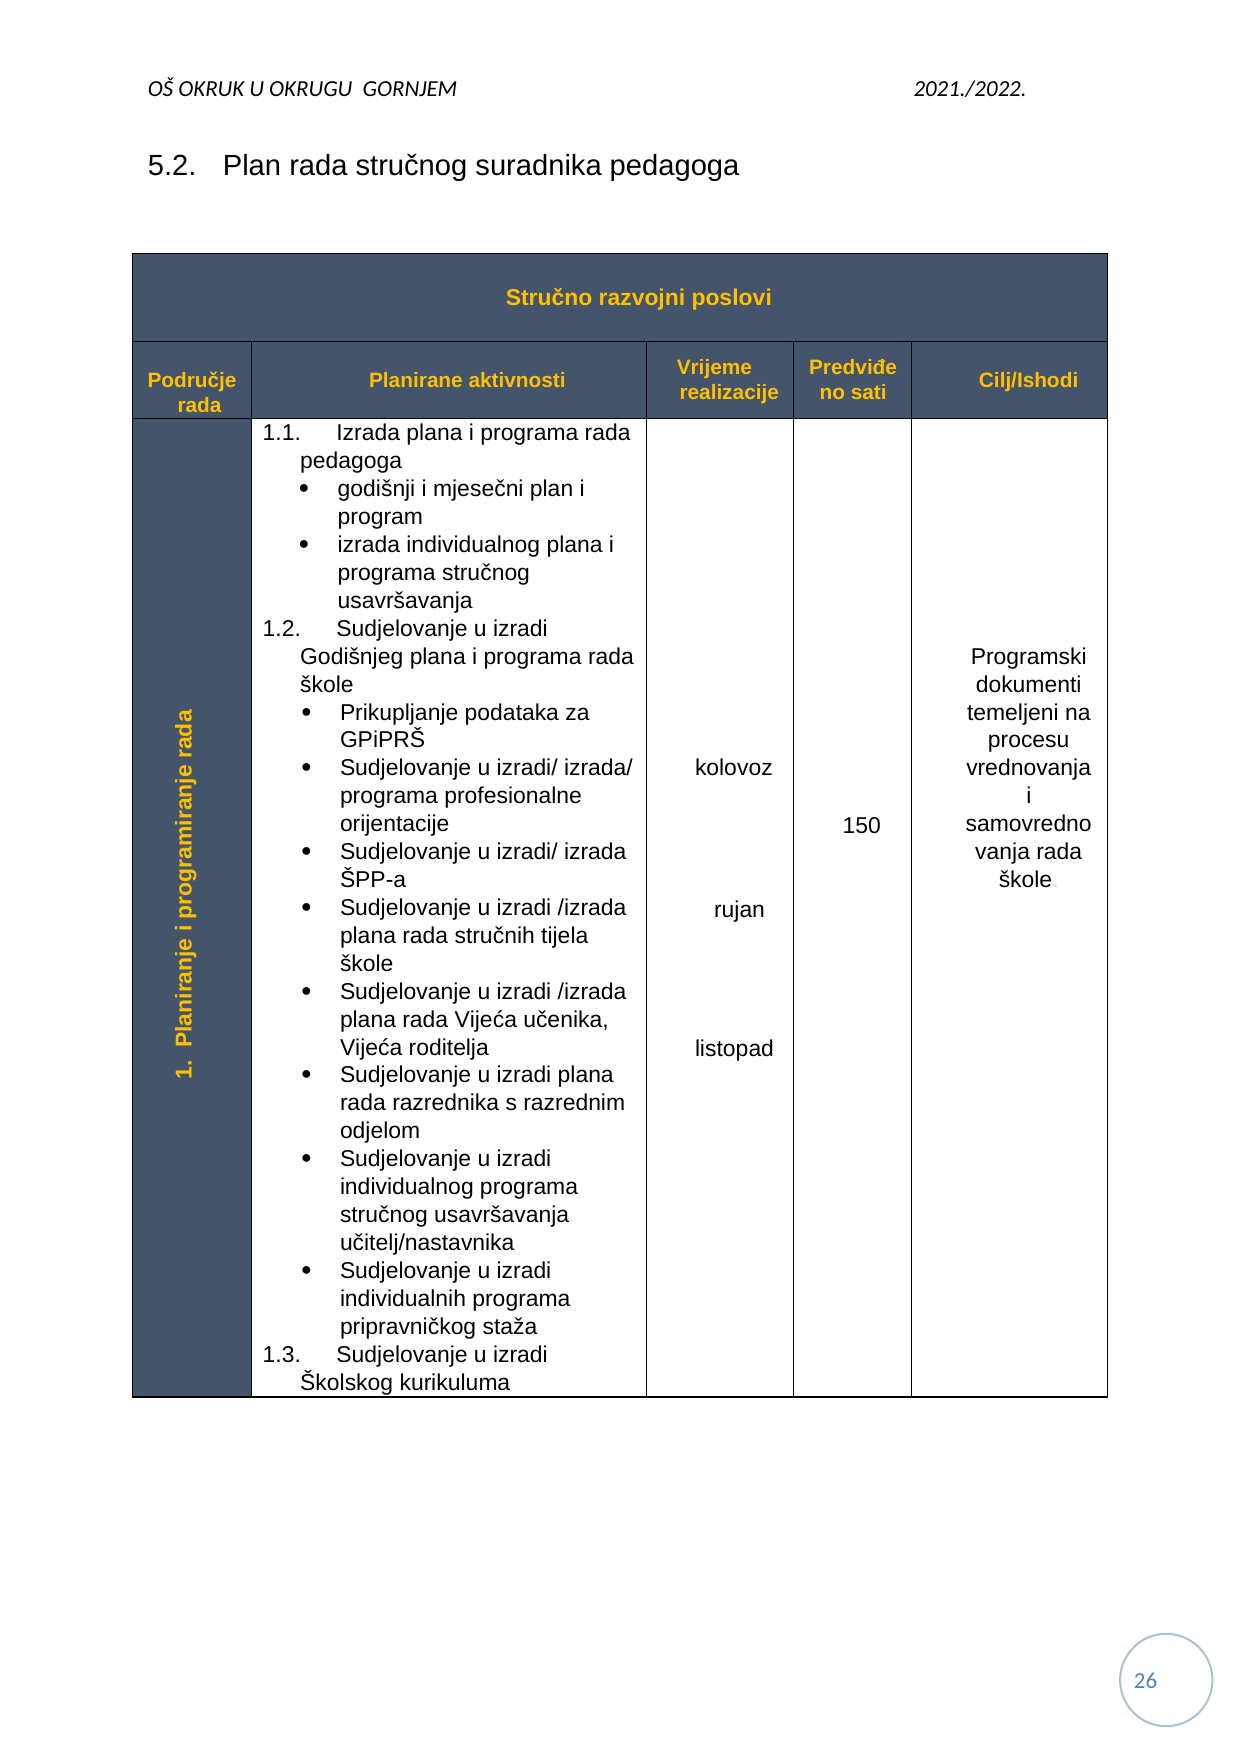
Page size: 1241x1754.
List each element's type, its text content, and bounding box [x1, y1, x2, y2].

list Plan rada stručnog suradnika pedagoga [148, 148, 1093, 181]
table_header Stručno razvojni poslovi [133, 254, 1107, 341]
table_cell 150 [794, 419, 911, 1396]
table_cell Izrada plana i programa rada pedagoga godišnji i mjesečni plan i program izrada individualnog plana i programa stručnog usavršavanja Sudjelovanje u izradi Godišnjeg plana i programa rada škole Prikupljanje podataka za GPiPRŠ Sudjelovanje u izradi/ izrada/ programa profesionalne orijentacije Sudjelovanje u izradi/ izrada ŠPP-a Sudjelovanje u izradi /izrada plana rada stručnih tijela škole Sudjelovanje u izradi /izrada plana rada Vijeća učenika, Vijeća roditelja Sudjelovanje u izradi plana rada razrednika s razrednim odjelom Sudjelovanje u izradi individualnog programa stručnog usavršavanja učitelj/nastavnika Sudjelovanje u izradi individualnih programa pripravničkog staža Sudjelovanje u izradi Školskog kurikuluma [252, 419, 646, 1396]
table_cell Cilj/Ishodi [912, 342, 1107, 418]
table_cell Vrijeme realizacije [647, 342, 793, 418]
table_cell Predviđeno sati [794, 342, 911, 418]
table_cell Planirane aktivnosti [252, 342, 646, 418]
table_cell Područje rada [133, 342, 251, 418]
table_cell 1. Planiranje i programiranje rada [133, 419, 251, 1396]
table_cell Programski dokumenti temeljeni na procesu vrednovanja i samovrednovanja rada škole. [912, 419, 1107, 1396]
table_cell kolovoz rujan listopad [647, 419, 793, 1396]
